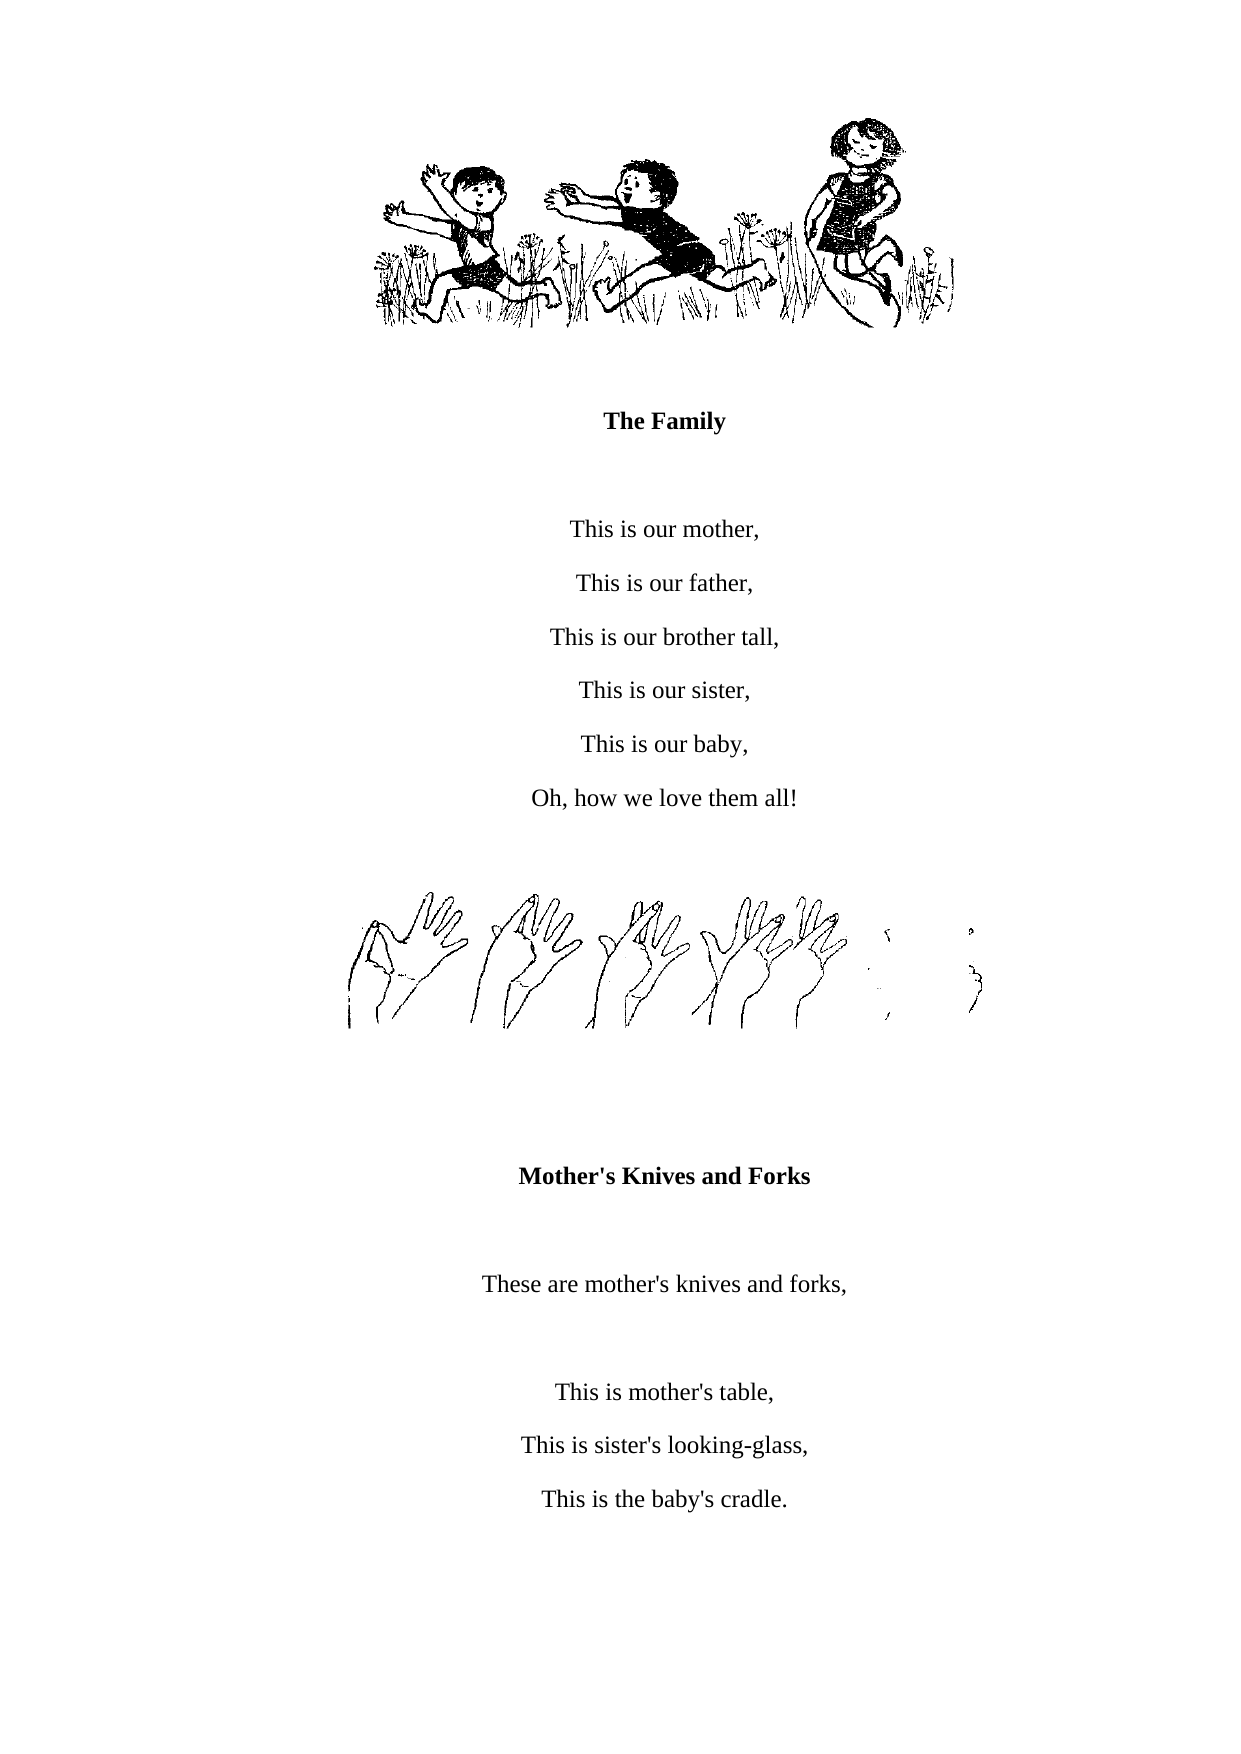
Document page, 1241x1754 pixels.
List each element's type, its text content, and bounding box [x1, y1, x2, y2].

text Mother's Knives and Forks [177, 1161, 1152, 1190]
text This is our baby, [177, 729, 1152, 758]
picture [346, 891, 983, 1029]
text This is our father, [177, 568, 1152, 597]
text This is our mother, [177, 514, 1152, 543]
text This is sister's looking-glass, [177, 1431, 1152, 1459]
text This is the baby's cradle. [177, 1484, 1152, 1513]
text This is mother's table, [177, 1377, 1152, 1405]
text This is our brother tall, [177, 622, 1152, 651]
text The Family [177, 406, 1152, 435]
text This is our sister, [177, 676, 1152, 704]
text Oh, how we love them all! [177, 783, 1152, 812]
picture [373, 118, 955, 328]
text These are mother's knives and forks, [177, 1269, 1152, 1298]
